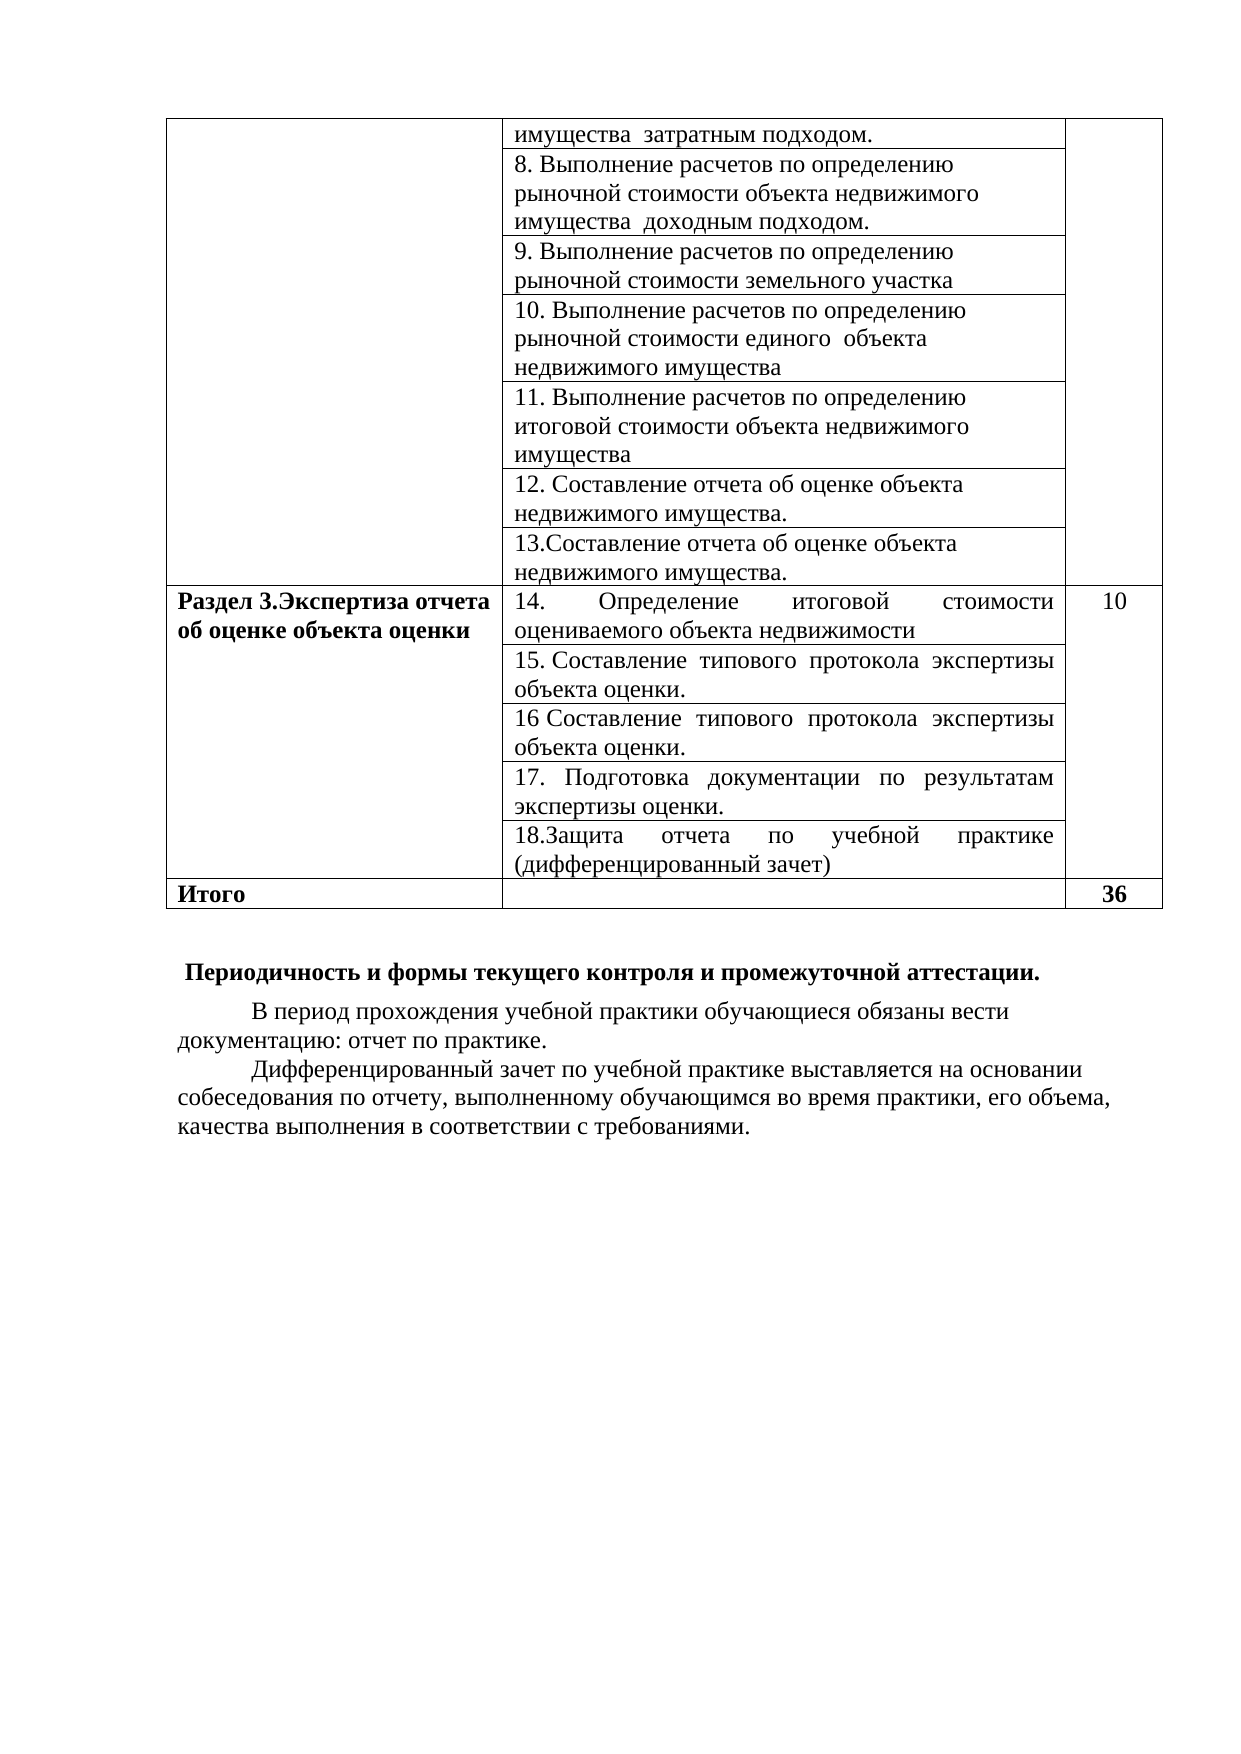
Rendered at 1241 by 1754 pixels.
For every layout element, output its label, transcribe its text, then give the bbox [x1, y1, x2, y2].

table_cell 10 [1066, 586, 1162, 878]
table_cell 11. Выполнение расчетов по определению итоговой стоимости объекта недвижимого имущества [503, 382, 1065, 468]
text В период прохождения учебной практики обучающиеся обязаны вести документацию: отчет по практике. [177, 996, 1152, 1054]
table_cell 8. Выполнение расчетов по определению рыночной стоимости объекта недвижимого имущества доходным подходом. [503, 149, 1065, 235]
table_cell 9. Выполнение расчетов по определению рыночной стоимости земельного участка [503, 236, 1065, 294]
table_cell Раздел 3.Экспертиза отчета об оценке объекта оценки [167, 586, 502, 878]
table_cell 16 Составление типового протокола экспертизы объекта оценки. [503, 704, 1065, 761]
table_cell 15. Составление типового протокола экспертизы объекта оценки. [503, 645, 1065, 702]
table_cell [503, 879, 1065, 908]
text Периодичность и формы текущего контроля и промежуточной аттестации. [177, 953, 1152, 986]
text Дифференцированный зачет по учебной практике выставляется на основании собеседования по отчету, выполненному обучающимся во время практики, его объема, качества выполнения в соответствии с требованиями. [177, 1054, 1152, 1140]
table_cell 12. Составление отчета об оценке объекта недвижимого имущества. [503, 469, 1065, 527]
table_cell 13.Составление отчета об оценке объекта недвижимого имущества. [503, 528, 1065, 585]
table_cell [503, 119, 1065, 148]
table_cell 10. Выполнение расчетов по определению рыночной стоимости единого объекта недвижимого имущества [503, 295, 1065, 381]
table_cell 14. Определение итоговой стоимости оцениваемого объекта недвижимости [503, 586, 1065, 644]
table_cell 17. Подготовка документации по результатам экспертизы оценки. [503, 762, 1065, 819]
table_cell 36 [1066, 879, 1162, 908]
table_cell Итого [167, 879, 502, 908]
table_cell 18.Защита отчета по учебной практике (дифференцированный зачет) [503, 821, 1065, 878]
